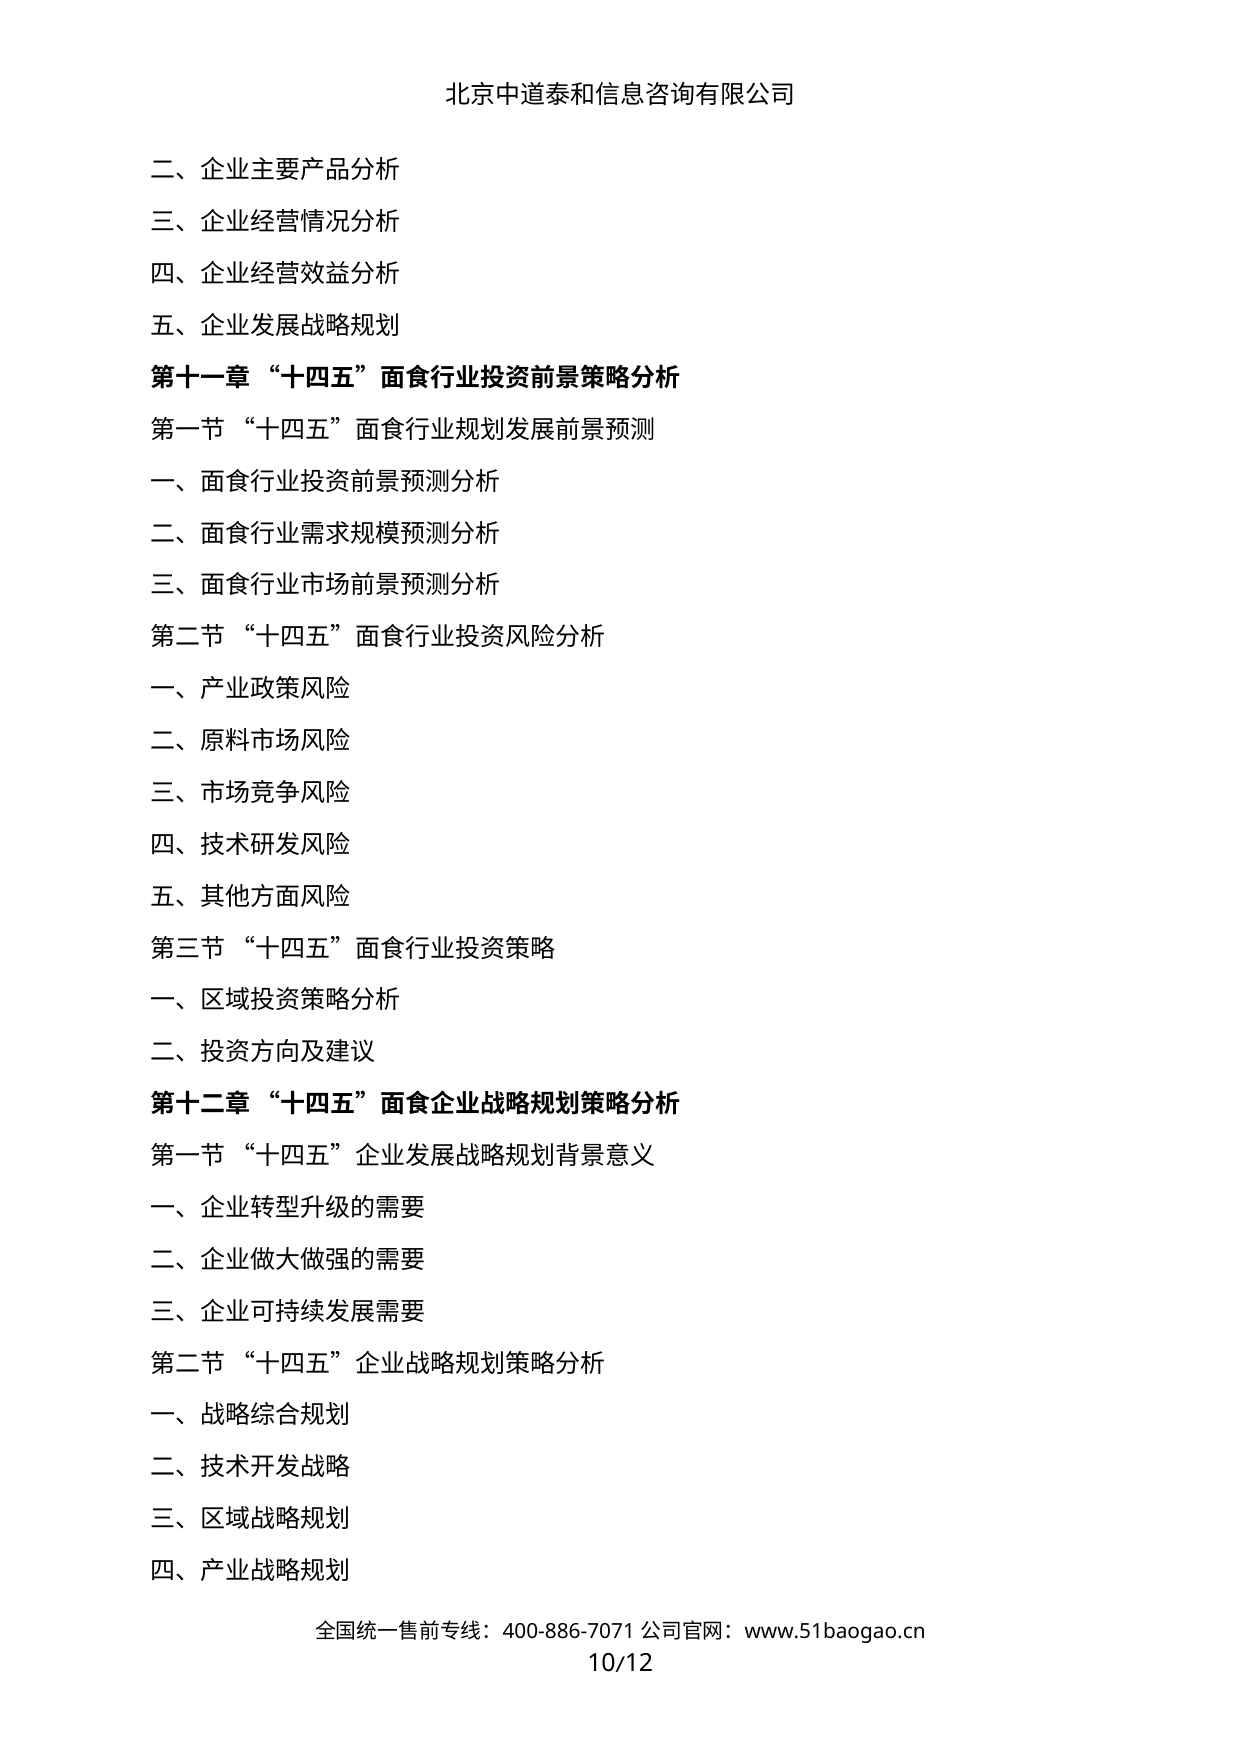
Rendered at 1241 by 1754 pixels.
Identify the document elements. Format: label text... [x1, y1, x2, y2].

text 五、企业发展战略规划 [150, 306, 1090, 342]
text 一、区域投资策略分析 [150, 980, 1090, 1016]
text 三、市场竞争风险 [150, 772, 1090, 809]
text 第二节 “十四五”面食行业投资风险分析 [150, 617, 1090, 653]
text 二、技术开发战略 [150, 1447, 1090, 1483]
text 二、企业做大做强的需要 [150, 1239, 1090, 1276]
text 三、面食行业市场前景预测分析 [150, 565, 1090, 601]
text 第一节 “十四五”企业发展战略规划背景意义 [150, 1136, 1090, 1172]
text 二、面食行业需求规模预测分析 [150, 513, 1090, 549]
text 三、企业可持续发展需要 [150, 1291, 1090, 1327]
text 五、其他方面风险 [150, 876, 1090, 912]
text 三、区域战略规划 [150, 1499, 1090, 1535]
text 二、投资方向及建议 [150, 1032, 1090, 1068]
text 第三节 “十四五”面食行业投资策略 [150, 928, 1090, 964]
text 四、企业经营效益分析 [150, 254, 1090, 290]
text 一、面食行业投资前景预测分析 [150, 461, 1090, 497]
text 第十二章 “十四五”面食企业战略规划策略分析 [150, 1084, 1090, 1120]
text 一、产业政策风险 [150, 669, 1090, 705]
text 三、企业经营情况分析 [150, 202, 1090, 238]
text 第一节 “十四五”面食行业规划发展前景预测 [150, 409, 1090, 446]
text 二、企业主要产品分析 [150, 150, 1090, 186]
text 一、企业转型升级的需要 [150, 1187, 1090, 1224]
text 二、原料市场风险 [150, 721, 1090, 757]
text 一、战略综合规划 [150, 1395, 1090, 1431]
text 四、技术研发风险 [150, 824, 1090, 861]
text 四、产业战略规划 [150, 1551, 1090, 1587]
text 第十一章 “十四五”面食行业投资前景策略分析 [150, 357, 1090, 394]
text 第二节 “十四五”企业战略规划策略分析 [150, 1343, 1090, 1379]
